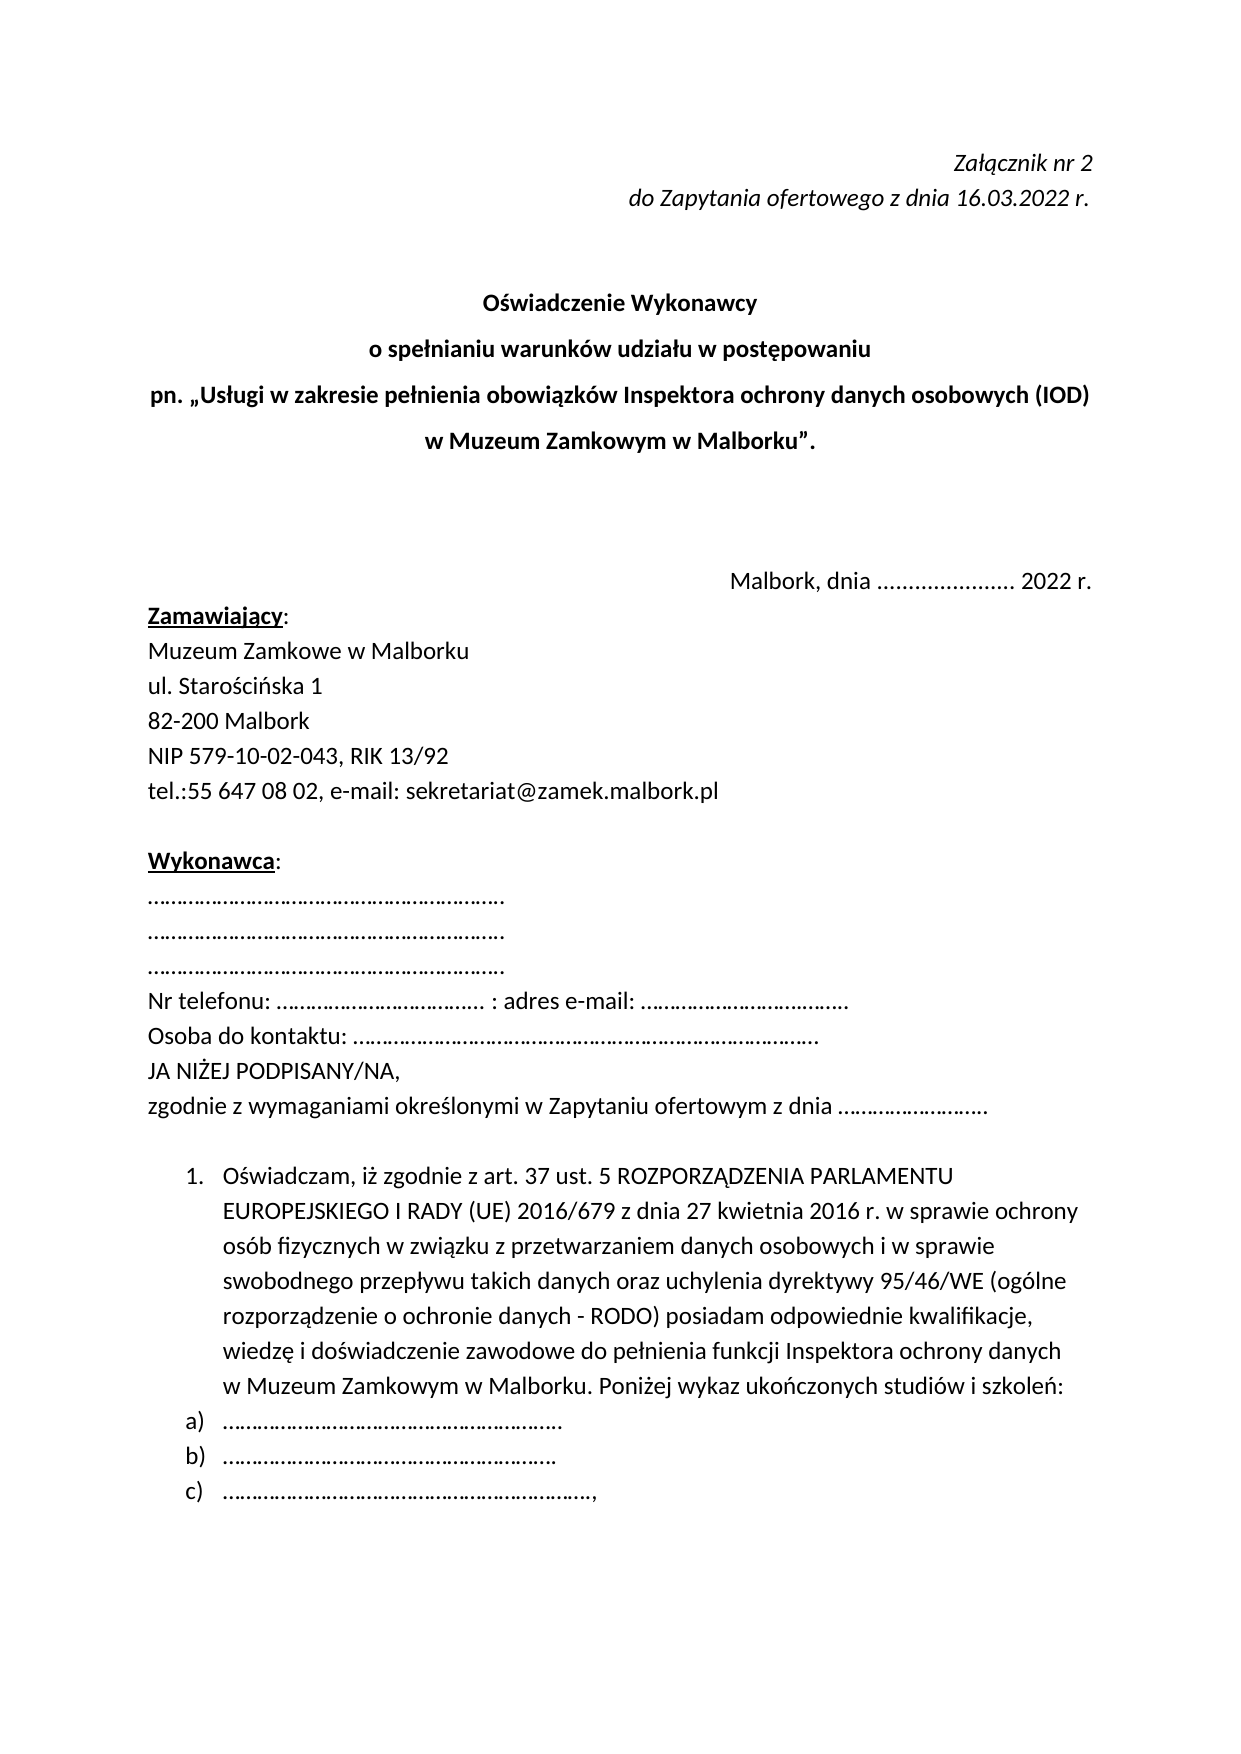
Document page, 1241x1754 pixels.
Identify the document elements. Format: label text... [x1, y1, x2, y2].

list Oświadczam, iż zgodnie z art. 37 ust. 5 ROZPORZĄDZENIA PARLAMENTU EUROPEJSKIEGO I RADY (UE) 2016/679 z dnia 27 kwietnia 2016 r. w sprawie ochrony osób fizycznych w związku z przetwarzaniem danych osobowych i w sprawie swobodnego przepływu takich danych oraz uchylenia dyrektywy 95/46/WE (ogólne rozporządzenie o ochronie danych - RODO) posiadam odpowiednie kwalifikacje, wiedzę i doświadczenie zawodowe do pełnienia funkcji Inspektora ochrony danych w Muzeum Zamkowym w Malborku. Poniżej wykaz ukończonych studiów i szkoleń: [185, 1161, 1093, 1401]
text Zamawiający: [148, 601, 1093, 631]
text Muzeum Zamkowe w Malborku [148, 636, 1093, 666]
text o spełnianiu warunków udziału w postępowaniu [148, 333, 1093, 364]
text Załącznik nr 2 [148, 148, 1093, 178]
text ul. Starościńska 1 [148, 671, 1093, 701]
text Oświadczenie Wykonawcy [148, 288, 1093, 318]
list ………………………………………………….. [185, 1406, 1093, 1436]
list …………………………………………………. [185, 1441, 1093, 1471]
text Osoba do kontaktu: ……………………………………………………………………… [148, 1021, 1093, 1051]
text w Muzeum Zamkowym w Malborku”. [148, 425, 1093, 455]
text …………………………………………………….. [148, 881, 1093, 911]
text pn. „Usługi w zakresie pełnienia obowiązków Inspektora ochrony danych osobowych (IOD) [148, 379, 1093, 409]
text Wykonawca: [148, 846, 1093, 876]
text …………………………………………………….. [148, 916, 1093, 946]
text …………………………………………………….. [148, 951, 1093, 981]
list ………………………………………………………., [185, 1476, 1093, 1506]
text do Zapytania ofertowego z dnia 16.03.2022 r. [148, 183, 1093, 213]
text JA NIŻEJ PODPISANY/NA, [148, 1056, 1093, 1086]
text 82-200 Malbork [148, 706, 1093, 736]
text zgodnie z wymaganiami określonymi w Zapytaniu ofertowym z dnia …………………….. [148, 1091, 1093, 1121]
text tel.:55 647 08 02, e-mail: sekretariat@zamek.malbork.pl [148, 776, 1093, 806]
text Nr telefonu: ……………………………... : adres e-mail: ……………………….…….. [148, 986, 1093, 1016]
text NIP 579-10-02-043, RIK 13/92 [148, 741, 1093, 771]
text Malbork, dnia ...................... 2022 r. [148, 566, 1093, 596]
